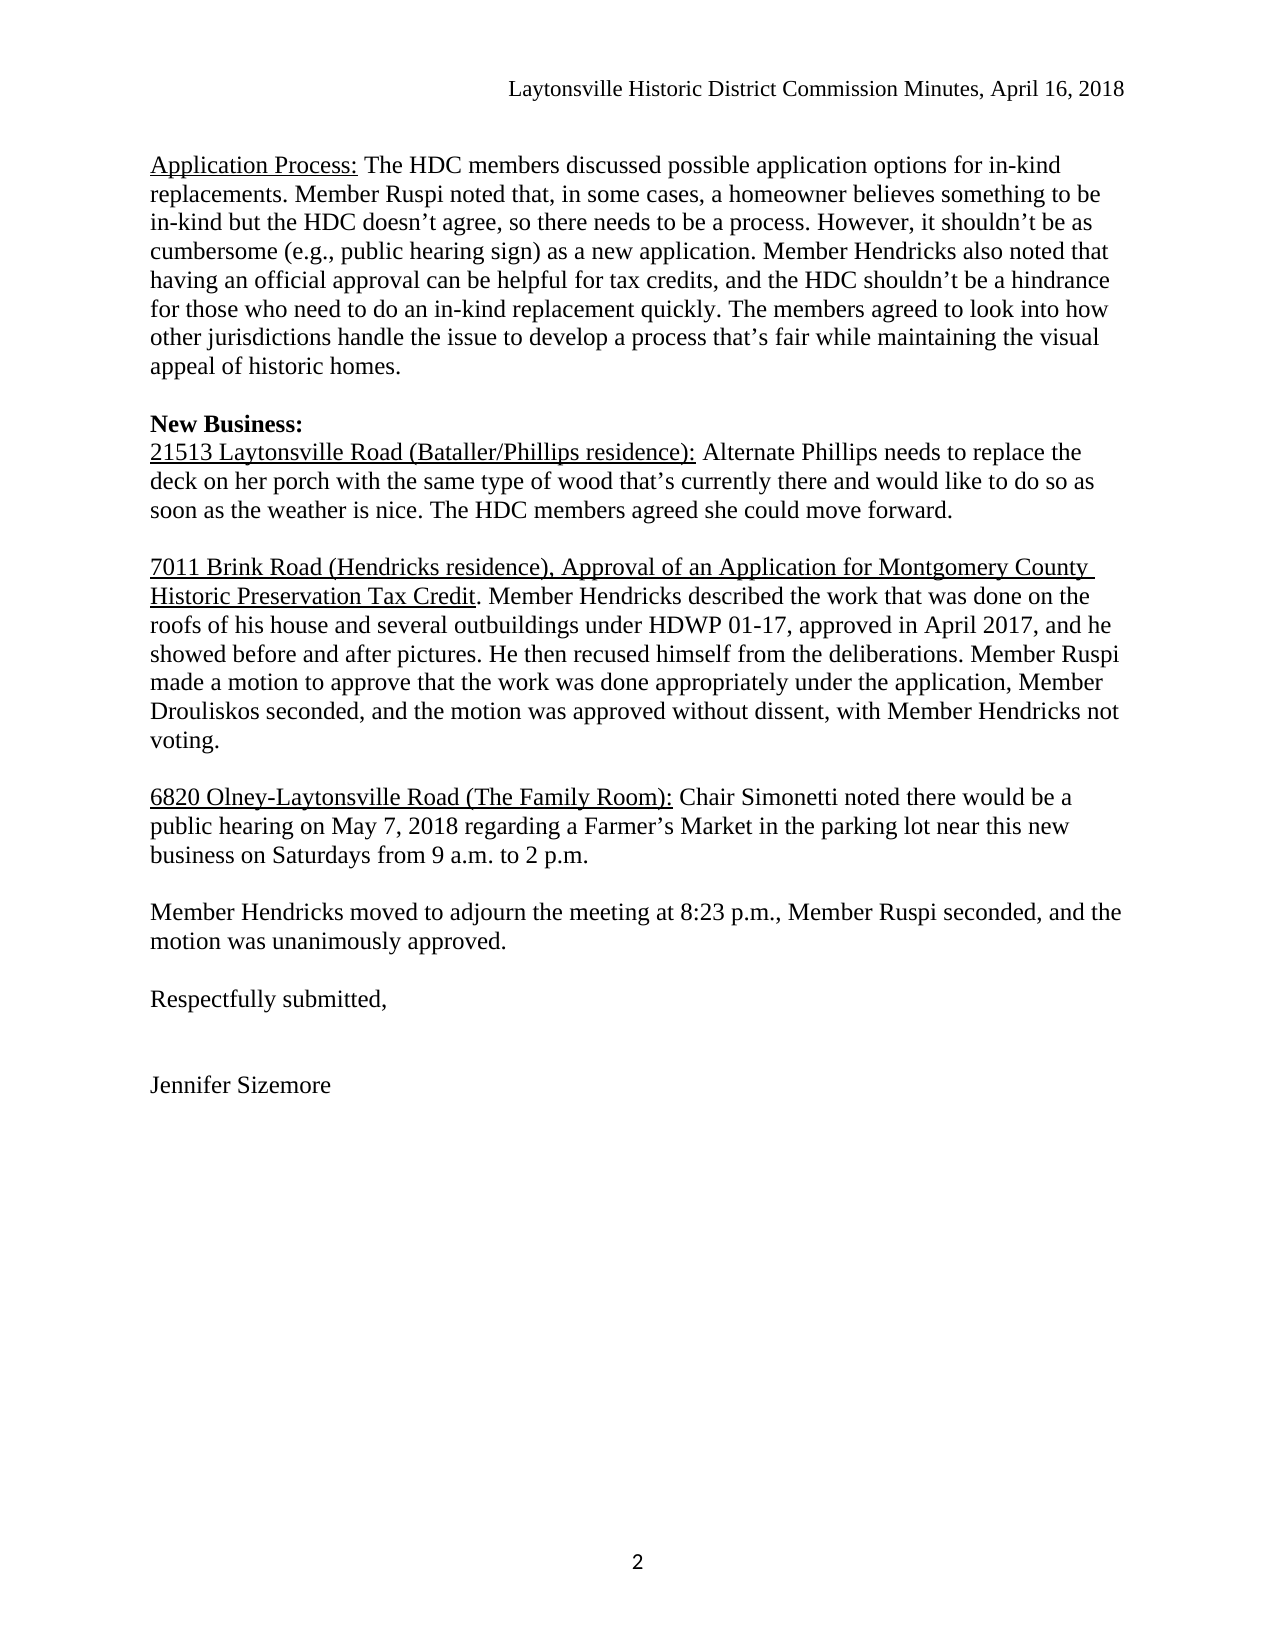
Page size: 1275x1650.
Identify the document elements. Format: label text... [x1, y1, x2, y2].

text 7011 Brink Road (Hendricks residence), Approval of an Application for Montgomery County Historic Preservation Tax Credit. Member Hendricks described the work that was done on the roofs of his house and several outbuildings under HDWP 01-17, approved in April 2017, and he showed before and after pictures. He then recused himself from the deliberations. Member Ruspi made a motion to approve that the work was done appropriately under the application, Member Drouliskos seconded, and the motion was approved without dissent, with Member Hendricks not voting. [150, 552, 1125, 754]
text Member Hendricks moved to adjourn the meeting at 8:23 p.m., Member Ruspi seconded, and the motion was unanimously approved. [150, 897, 1125, 955]
text Respectfully submitted, [150, 984, 1125, 1012]
text 6820 Olney-Laytonsville Road (The Family Room): Chair Simonetti noted there would be a public hearing on May 7, 2018 regarding a Farmer’s Market in the parking lot near this new business on Saturdays from 9 a.m. to 2 p.m. [150, 782, 1125, 869]
text 21513 Laytonsville Road (Bataller/Phillips residence): Alternate Phillips needs to replace the deck on her porch with the same type of wood that’s currently there and would like to do so as soon as the weather is nice. The HDC members agreed she could move forward. [150, 437, 1125, 524]
text Application Process: The HDC members discussed possible application options for in-kind replacements. Member Ruspi noted that, in some cases, a homeowner believes something to be in-kind but the HDC doesn’t agree, so there needs to be a process. However, it shouldn’t be as cumbersome (e.g., public hearing sign) as a new application. Member Hendricks also noted that having an official approval can be helpful for tax credits, and the HDC shouldn’t be a hindrance for those who need to do an in-kind replacement quickly. The members agreed to look into how other jurisdictions handle the issue to develop a process that’s fair while maintaining the visual appeal of historic homes. [150, 150, 1125, 380]
text New Business: [150, 409, 1125, 437]
text Jennifer Sizemore [150, 1070, 1125, 1099]
